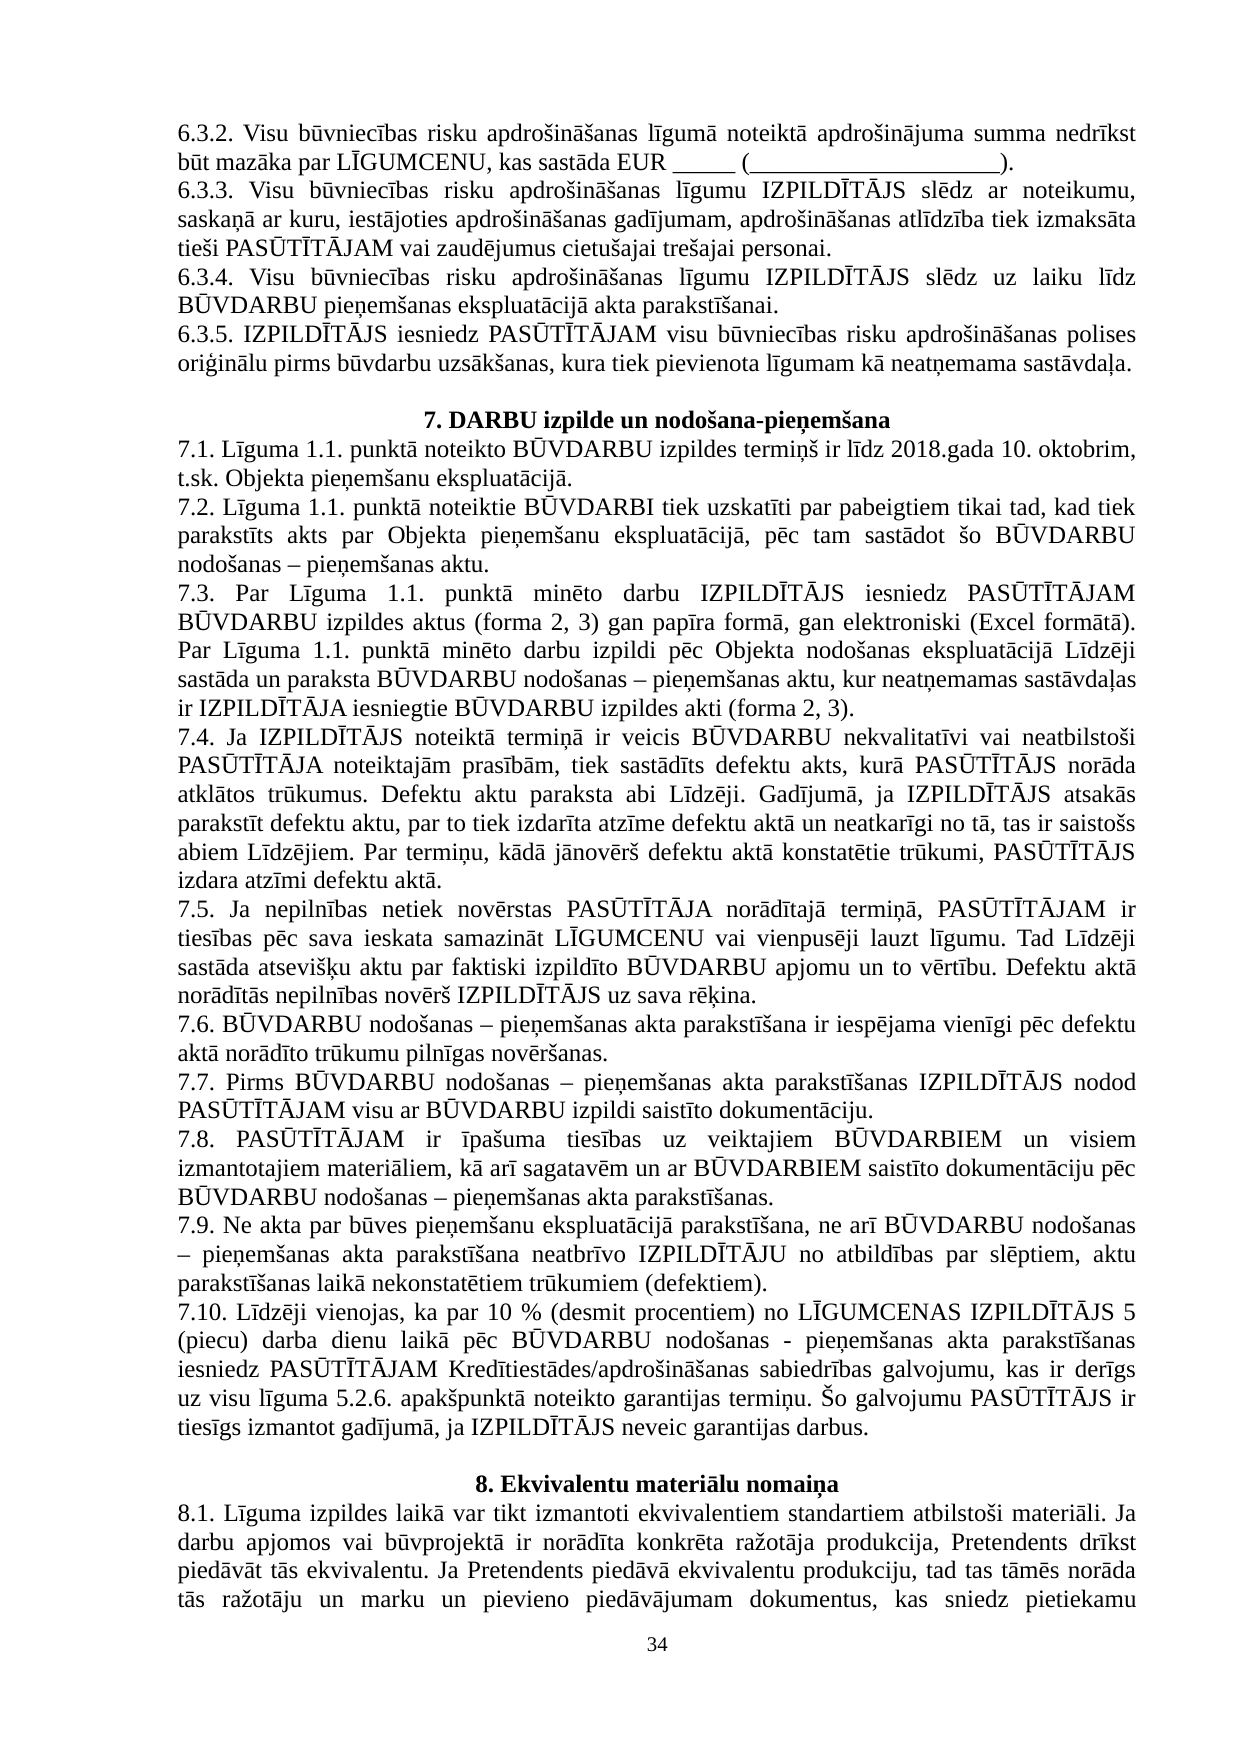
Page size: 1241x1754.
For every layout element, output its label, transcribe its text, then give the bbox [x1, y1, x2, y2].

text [177, 1498, 1137, 1613]
text 7.7. Pirms BŪVDARBU nodošanas – pieņemšanas akta parakstīšanas IZPILDĪTĀJS nodod PASŪTĪTĀJAM visu ar BŪVDARBU izpildi saistīto dokumentāciju. [177, 1067, 1137, 1124]
text 6.3.2. Visu būvniecības risku apdrošināšanas līgumā noteiktā apdrošinājuma summa nedrīkst būt mazāka par LĪGUMCENU, kas sastāda EUR _____ (____________________). [177, 118, 1137, 176]
text 6.3.3. Visu būvniecības risku apdrošināšanas līgumu IZPILDĪTĀJS slēdz ar noteikumu, saskaņā ar kuru, iestājoties apdrošināšanas gadījumam, apdrošināšanas atlīdzība tiek izmaksāta tieši PASŪTĪTĀJAM vai zaudējumus cietušajai trešajai personai. [177, 176, 1137, 262]
text 6.3.4. Visu būvniecības risku apdrošināšanas līgumu IZPILDĪTĀJS slēdz uz laiku līdz BŪVDARBU pieņemšanas ekspluatācijā akta parakstīšanai. [177, 262, 1137, 319]
text 8. Ekvivalentu materiālu nomaiņa [177, 1469, 1137, 1498]
text 7.3. Par Līguma 1.1. punktā minēto darbu IZPILDĪTĀJS iesniedz PASŪTĪTĀJAM BŪVDARBU izpildes aktus (forma 2, 3) gan papīra formā, gan elektroniski (Excel formātā). Par Līguma 1.1. punktā minēto darbu izpildi pēc Objekta nodošanas ekspluatācijā Līdzēji sastāda un paraksta BŪVDARBU nodošanas – pieņemšanas aktu, kur neatņemamas sastāvdaļas ir IZPILDĪTĀJA iesniegtie BŪVDARBU izpildes akti (forma 2, 3). [177, 578, 1137, 722]
text 7.6. BŪVDARBU nodošanas – pieņemšanas akta parakstīšana ir iespējama vienīgi pēc defektu aktā norādīto trūkumu pilnīgas novēršanas. [177, 1009, 1137, 1067]
text 7.4. Ja IZPILDĪTĀJS noteiktā termiņā ir veicis BŪVDARBU nekvalitatīvi vai neatbilstoši PASŪTĪTĀJA noteiktajām prasībām, tiek sastādīts defektu akts, kurā PASŪTĪTĀJS norāda atklātos trūkumus. Defektu aktu paraksta abi Līdzēji. Gadījumā, ja IZPILDĪTĀJS atsakās parakstīt defektu aktu, par to tiek izdarīta atzīme defektu aktā un neatkarīgi no tā, tas ir saistošs abiem Līdzējiem. Par termiņu, kādā jānovērš defektu aktā konstatētie trūkumi, PASŪTĪTĀJS izdara atzīmi defektu aktā. [177, 722, 1137, 894]
text 7.8. PASŪTĪTĀJAM ir īpašuma tiesības uz veiktajiem BŪVDARBIEM un visiem izmantotajiem materiāliem, kā arī sagatavēm un ar BŪVDARBIEM saistīto dokumentāciju pēc BŪVDARBU nodošanas – pieņemšanas akta parakstīšanas. [177, 1124, 1137, 1211]
text 7.10. Līdzēji vienojas, ka par 10 % (desmit procentiem) no LĪGUMCENAS IZPILDĪTĀJS 5 (piecu) darba dienu laikā pēc BŪVDARBU nodošanas - pieņemšanas akta parakstīšanas iesniedz PASŪTĪTĀJAM Kredītiestādes/apdrošināšanas sabiedrības galvojumu, kas ir derīgs uz visu līguma 5.2.6. apakšpunktā noteikto garantijas termiņu. Šo galvojumu PASŪTĪTĀJS ir tiesīgs izmantot gadījumā, ja IZPILDĪTĀJS neveic garantijas darbus. [177, 1297, 1137, 1441]
text 7.9. Ne akta par būves pieņemšanu ekspluatācijā parakstīšana, ne arī BŪVDARBU nodošanas – pieņemšanas akta parakstīšana neatbrīvo IZPILDĪTĀJU no atbildības par slēptiem, aktu parakstīšanas laikā nekonstatētiem trūkumiem (defektiem). [177, 1211, 1137, 1297]
text 6.3.5. IZPILDĪTĀJS iesniedz PASŪTĪTĀJAM visu būvniecības risku apdrošināšanas polises oriģinālu pirms būvdarbu uzsākšanas, kura tiek pievienota līgumam kā neatņemama sastāvdaļa. [177, 319, 1137, 377]
text 7. DARBU izpilde un nodošana-pieņemšana [177, 406, 1137, 434]
text 7.2. Līguma 1.1. punktā noteiktie BŪVDARBI tiek uzskatīti par pabeigtiem tikai tad, kad tiek parakstīts akts par Objekta pieņemšanu ekspluatācijā, pēc tam sastādot šo BŪVDARBU nodošanas – pieņemšanas aktu. [177, 492, 1137, 578]
text 7.1. Līguma 1.1. punktā noteikto BŪVDARBU izpildes termiņš ir līdz 2018.gada 10. oktobrim, t.sk. Objekta pieņemšanu ekspluatācijā. [177, 434, 1137, 492]
text 7.5. Ja nepilnības netiek novērstas PASŪTĪTĀJA norādītajā termiņā, PASŪTĪTĀJAM ir tiesības pēc sava ieskata samazināt LĪGUMCENU vai vienpusēji lauzt līgumu. Tad Līdzēji sastāda atsevišķu aktu par faktiski izpildīto BŪVDARBU apjomu un to vērtību. Defektu aktā norādītās nepilnības novērš IZPILDĪTĀJS uz sava rēķina. [177, 894, 1137, 1009]
